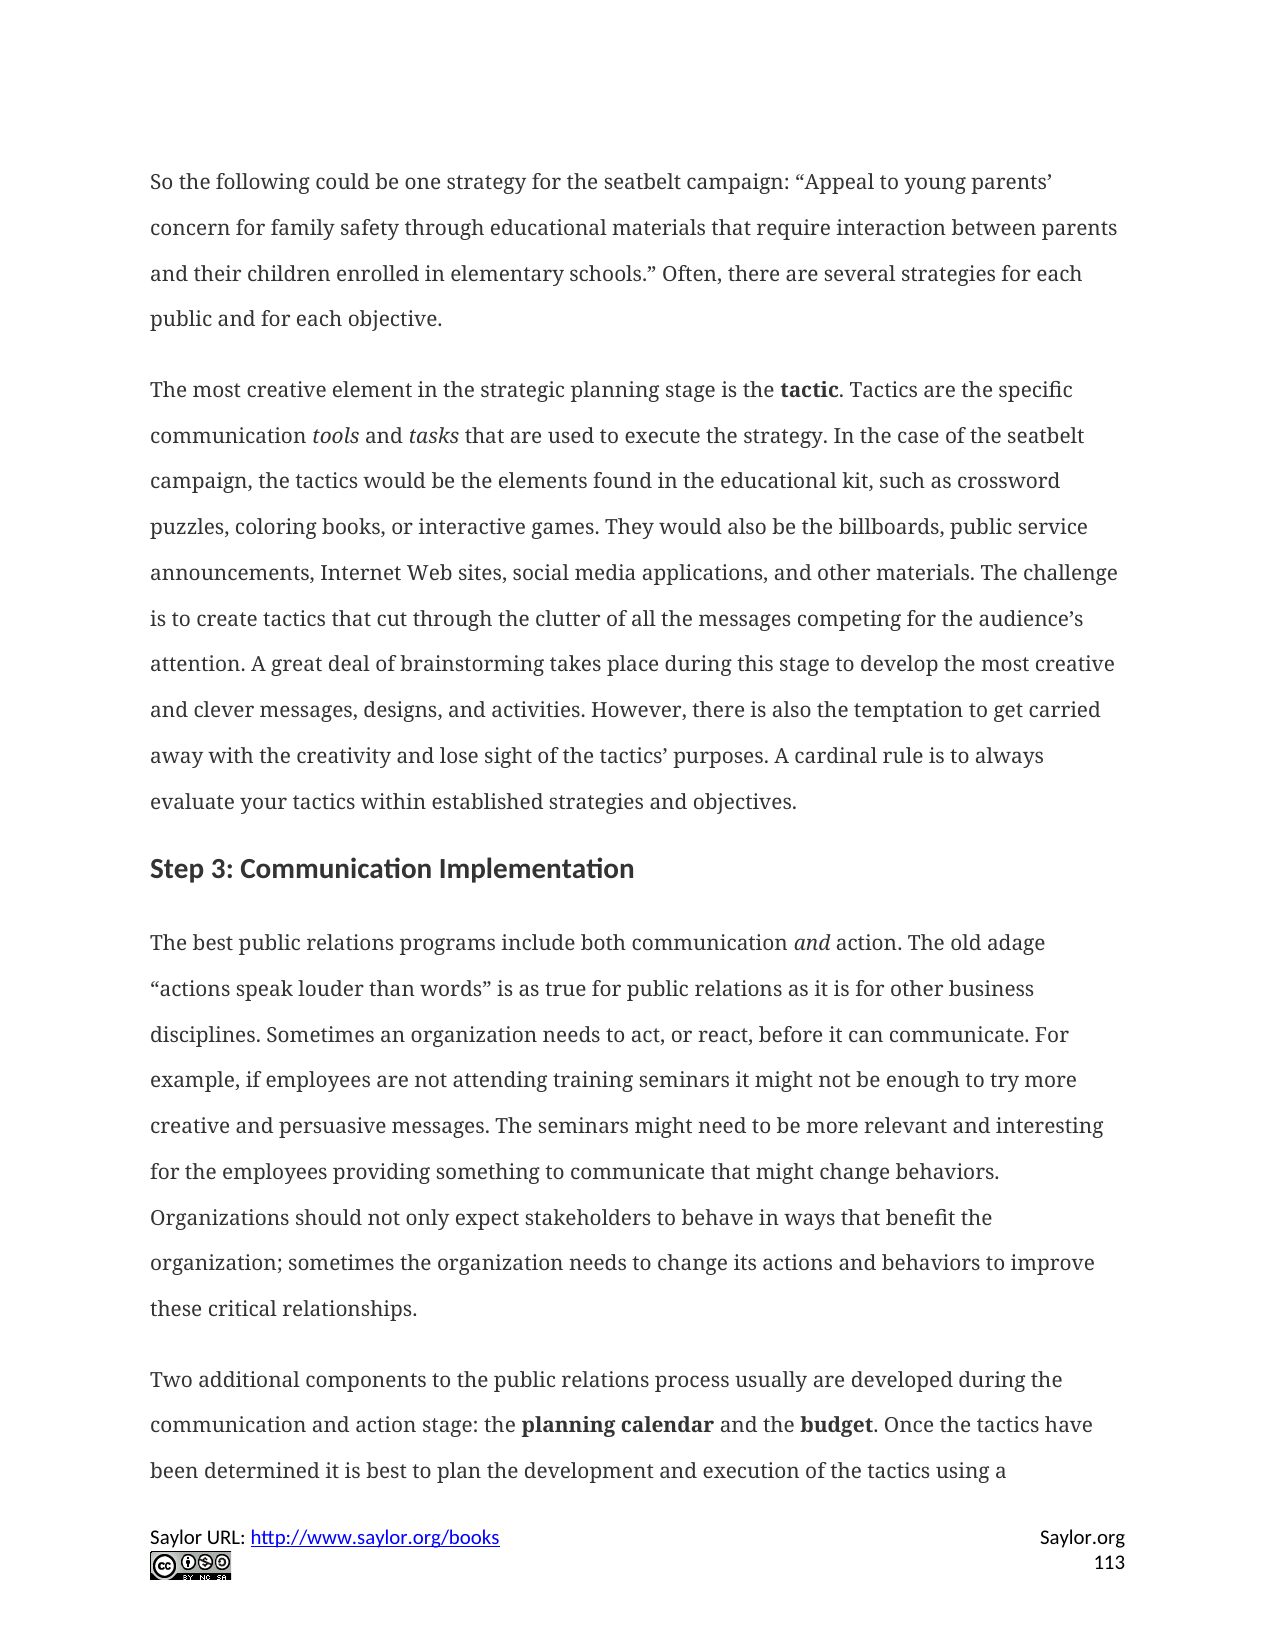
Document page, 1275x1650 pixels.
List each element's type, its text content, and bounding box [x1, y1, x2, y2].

text The best public relations programs include both communication and action. The old adage “actions speak louder than words” is as true for public relations as it is for other business disciplines. Sometimes an organization needs to act, or react, before it can communicate. For example, if employees are not attending training seminars it might not be enough to try more creative and persuasive messages. The seminars might need to be more relevant and interesting for the employees providing something to communicate that might change behaviors. Organizations should not only expect stakeholders to behave in ways that benefit the organization; sometimes the organization needs to change its actions and behaviors to improve these critical relationships. [150, 911, 1125, 1322]
subtitle Step 3: Communication Implementation [150, 840, 1125, 886]
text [150, 1347, 1125, 1485]
text The most creative element in the strategic planning stage is the tactic. Tactics are the specific communication tools and tasks that are used to execute the strategy. In the case of the seatbelt campaign, the tactics would be the elements found in the educational kit, such as crossword puzzles, coloring books, or interactive games. They would also be the billboards, public service announcements, Internet Web sites, social media applications, and other materials. The challenge is to create tactics that cut through the clutter of all the messages competing for the audience’s attention. A great deal of brainstorming takes place during this stage to develop the most creative and clever messages, designs, and activities. However, there is also the temptation to get carried away with the creativity and lose sight of the tactics’ purposes. A cardinal rule is to always evaluate your tactics within established strategies and objectives. [150, 358, 1125, 815]
text So the following could be one strategy for the seatbelt campaign: “Appeal to young parents’ concern for family safety through educational materials that require interaction between parents and their children enrolled in elementary schools.” Often, there are several strategies for each public and for each objective. [150, 150, 1125, 333]
picture [150, 1551, 232, 1580]
